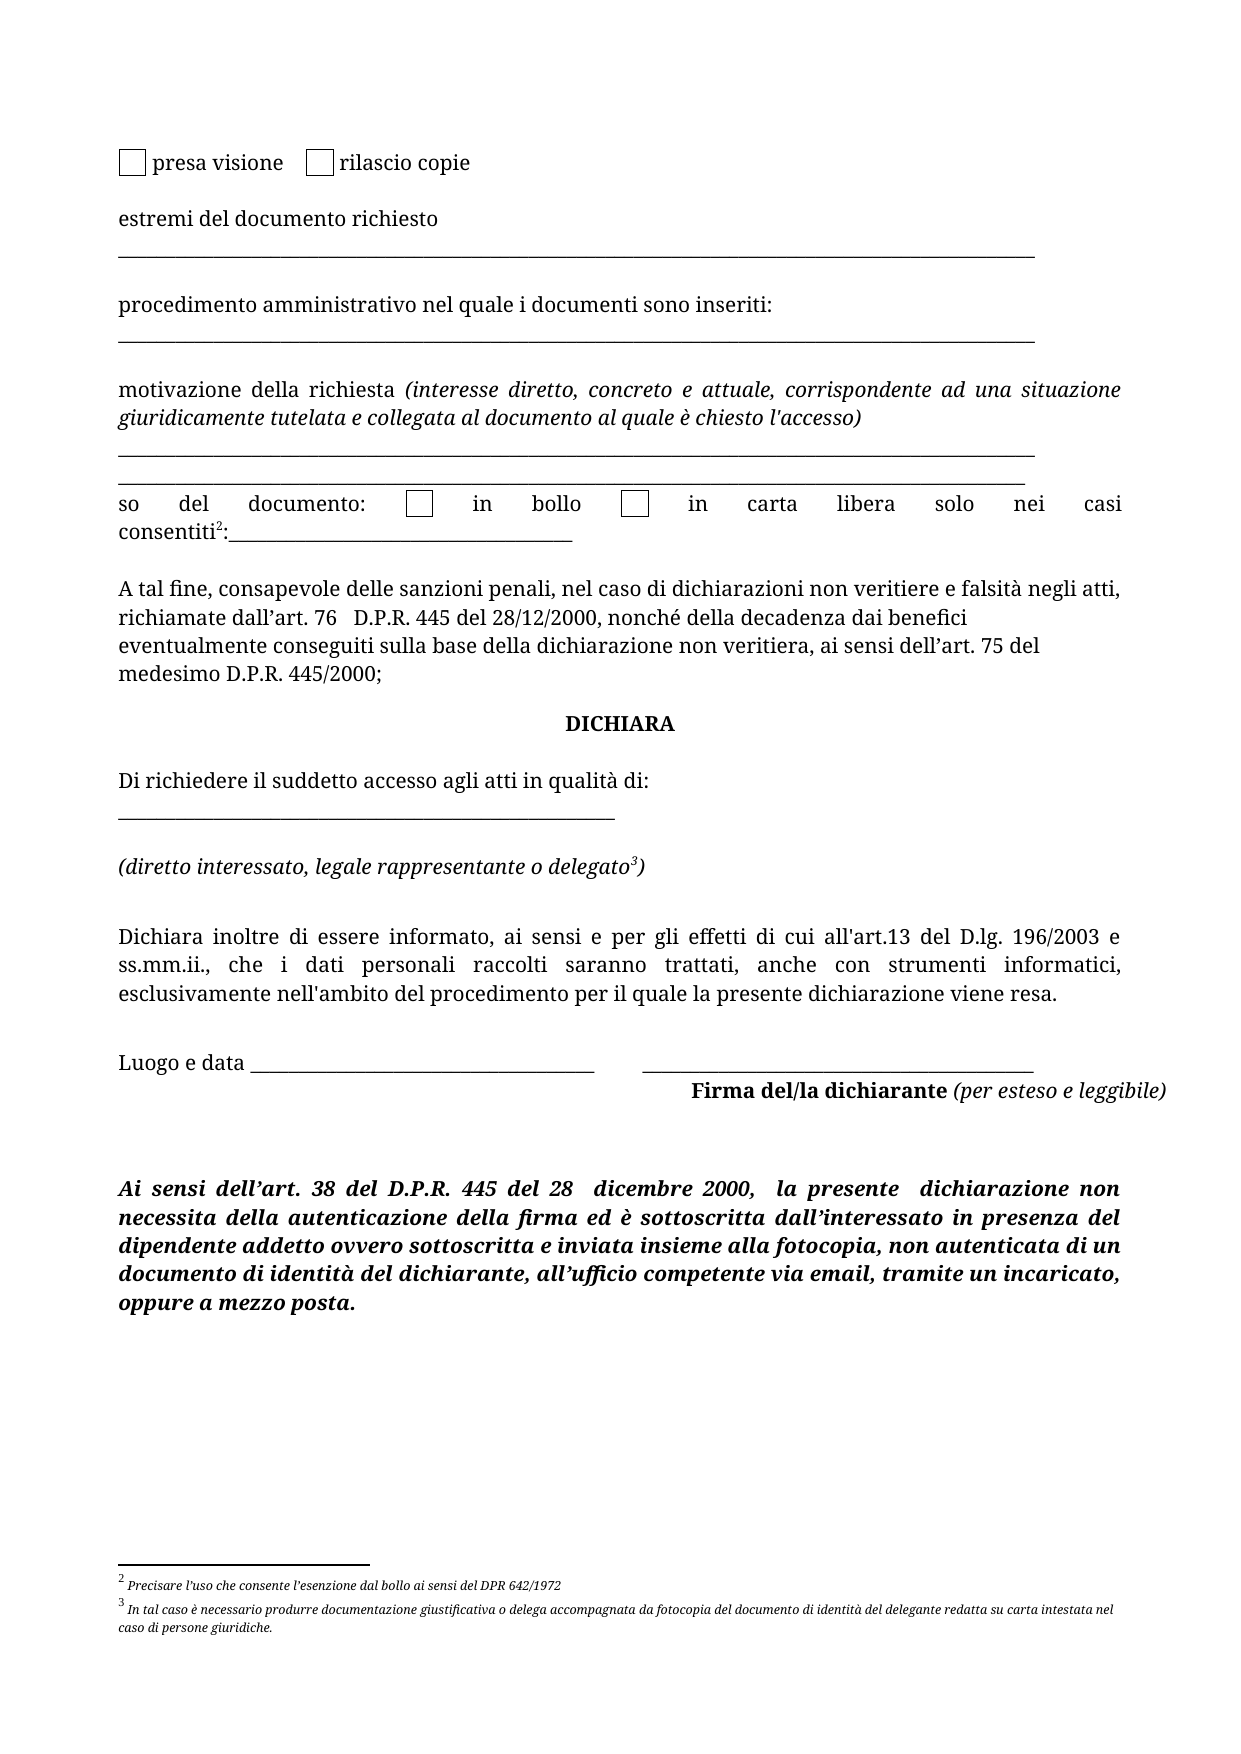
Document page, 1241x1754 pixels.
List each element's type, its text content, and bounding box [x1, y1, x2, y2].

table_header _________________________________________ Firma del/la dichiarante (per esteso e leggibile) [635, 1020, 1188, 1133]
text ________________________________________________________________________________________________ [118, 233, 1122, 261]
text _______________________________________________________________________________________________ [118, 460, 1122, 489]
text ________________________________________________________________________________________________ [118, 432, 1122, 460]
text ________________________________________________________________________________________________ [118, 318, 1122, 347]
text A tal fine, consapevole delle sanzioni penali, nel caso di dichiarazioni non veritiere e falsità negli atti, richiamate dall’art. 76 D.P.R. 445 del 28/12/2000, nonché della decadenza dai benefici eventualmente conseguiti sulla base della dichiarazione non veritiera, ai sensi dell’art. 75 del medesimo D.P.R. 445/2000; [118, 574, 1122, 688]
subtitle Di richiedere il suddetto accesso agli atti in qualità di: ____________________________________________________ [118, 766, 1122, 823]
text presa visione rilascio copie [118, 148, 1122, 176]
text Dichiara inoltre di essere informato, ai sensi e per gli effetti di cui all'art.13 del D.lg. 196/2003 e ss.mm.ii., che i dati personali raccolti saranno trattati, anche con strumenti informatici, esclusivamente nell'ambito del procedimento per il quale la presente dichiarazione viene resa. [118, 922, 1122, 1007]
text motivazione della richiesta (interesse diretto, concreto e attuale, corrispondente ad una situazione giuridicamente tutelata e collegata al documento al quale è chiesto l'accesso) [118, 375, 1122, 432]
text so del documento: in bollo in carta libera solo nei casi consentiti:____________________________________ [118, 489, 1122, 546]
table_header Luogo e data ____________________________________ [111, 1020, 635, 1133]
text procedimento amministrativo nel quale i documenti sono inseriti: [118, 290, 1122, 318]
text estremi del documento richiesto [118, 204, 1122, 233]
text (diretto interessato, legale rappresentante o delegato) [118, 852, 1122, 881]
subtitle DICHIARA [118, 709, 1122, 737]
text Ai sensi dell’art. 38 del D.P.R. 445 del 28 dicembre 2000, la presente dichiarazione non necessita della autenticazione della firma ed è sottoscritta dall’interessato in presenza del dipendente addetto ovvero sottoscritta e inviata insieme alla fotocopia, non autenticata di un documento di identità del dichiarante, all’ufficio competente via email, tramite un incaricato, oppure a mezzo posta. [118, 1174, 1122, 1316]
